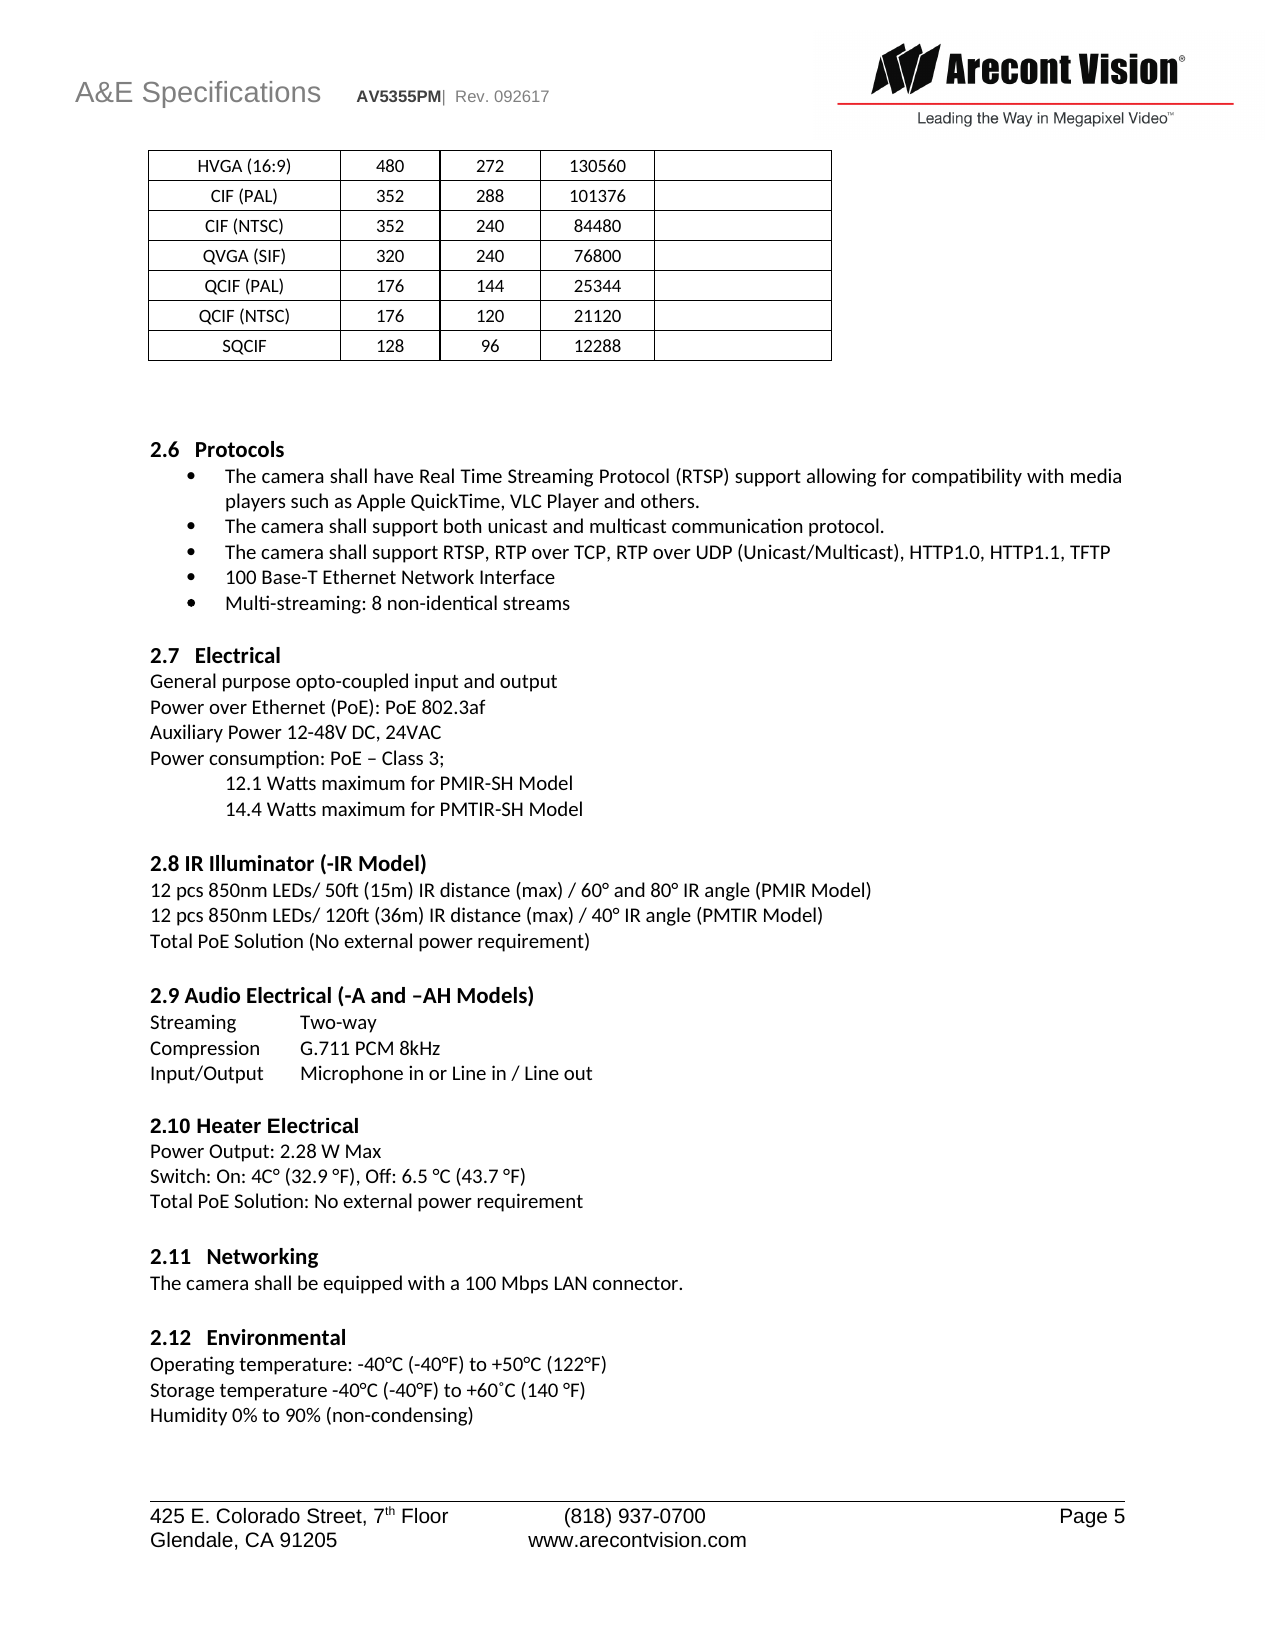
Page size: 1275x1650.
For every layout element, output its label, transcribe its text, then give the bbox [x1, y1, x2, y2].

table_cell 84480 [541, 211, 654, 240]
text Input/Output Microphone in or Line in / Line out [150, 1060, 1125, 1086]
text 14.4 Watts maximum for PMTIR-SH Model [225, 796, 1125, 821]
list The camera shall support RTSP, RTP over TCP, RTP over UDP (Unicast/Multicast), HTTP1.0, HTTP1.1, TFTP [187, 539, 1125, 564]
table_cell [655, 181, 831, 210]
table_cell 352 [341, 211, 439, 240]
table_cell 96 [441, 331, 540, 360]
table_cell QVGA (SIF) [149, 241, 340, 270]
text 12.1 Watts maximum for PMIR-SH Model [225, 770, 1125, 796]
list Multi-streaming: 8 non-identical streams [187, 590, 1125, 615]
table_cell 128 [341, 331, 439, 360]
text Humidity 0% to 90% (non-condensing) [150, 1402, 1125, 1428]
text Streaming Two-way [150, 1009, 1125, 1035]
picture [813, 30, 1266, 140]
table_cell [655, 301, 831, 330]
text 2.11 Networking [150, 1242, 1125, 1270]
table_cell 120 [441, 301, 540, 330]
table_cell 130560 [541, 151, 654, 180]
table_cell CIF (PAL) [149, 181, 340, 210]
list The camera shall support both unicast and multicast communication protocol. [187, 514, 1125, 539]
text The camera shall be equipped with a 100 Mbps LAN connector. [150, 1270, 1125, 1296]
table_cell 352 [341, 181, 439, 210]
table_cell 25344 [541, 271, 654, 300]
table_cell 240 [441, 211, 540, 240]
text Auxiliary Power 12-48V DC, 24VAC [150, 719, 1125, 745]
text 12 pcs 850nm LEDs/ 50ft (15m) IR distance (max) / 60° and 80° IR angle (PMIR Model) [150, 877, 1125, 903]
table_cell QCIF (PAL) [149, 271, 340, 300]
text Operating temperature: -40°C (-40°F) to +50°C (122°F) [150, 1352, 1125, 1377]
table_cell 176 [341, 271, 439, 300]
table_cell [655, 211, 831, 240]
text 2.6 Protocols [150, 435, 1125, 463]
table_cell 480 [341, 151, 439, 180]
text Compression G.711 PCM 8kHz [150, 1035, 1125, 1060]
table_cell 144 [441, 271, 540, 300]
text Total PoE Solution (No external power requirement) [150, 928, 1125, 953]
list The camera shall have Real Time Streaming Protocol (RTSP) support allowing for compatibility with media players such as Apple QuickTime, VLC Player and others. [187, 463, 1125, 514]
text Power over Ethernet (PoE): PoE 802.3af [150, 694, 1125, 719]
table_cell 272 [441, 151, 540, 180]
table_cell [655, 241, 831, 270]
table_cell HVGA (16:9) [149, 151, 340, 180]
table_cell 320 [341, 241, 439, 270]
table_cell 240 [441, 241, 540, 270]
text 2.7 Electrical [150, 641, 1125, 669]
text 2.10 Heater Electrical [150, 1114, 1125, 1138]
text Storage temperature -40°C (-40°F) to +60˚C (140 °F) [150, 1377, 1125, 1402]
table_cell QCIF (NTSC) [149, 301, 340, 330]
text Switch: On: 4C° (32.9 °F), Off: 6.5 °C (43.7 °F) [150, 1163, 1125, 1189]
list 100 Base-T Ethernet Network Interface [187, 564, 1125, 590]
text 2.12 Environmental [150, 1323, 1125, 1352]
table_cell 101376 [541, 181, 654, 210]
text General purpose opto-coupled input and output [150, 669, 1125, 694]
table_cell [655, 151, 831, 180]
table_cell 288 [441, 181, 540, 210]
table_cell 76800 [541, 241, 654, 270]
text Power consumption: PoE – Class 3; [150, 745, 1125, 770]
table_cell CIF (NTSC) [149, 211, 340, 240]
table_cell SQCIF [149, 331, 340, 360]
table_cell 21120 [541, 301, 654, 330]
text Power Output: 2.28 W Max [150, 1138, 1125, 1163]
text 2.8 IR Illuminator (-IR Model) [150, 849, 1125, 877]
text 2.9 Audio Electrical (-A and –AH Models) [150, 982, 1125, 1009]
table_cell [655, 271, 831, 300]
text Total PoE Solution: No external power requirement [150, 1189, 1125, 1214]
table_cell [655, 331, 831, 360]
table_cell 12288 [541, 331, 654, 360]
text 12 pcs 850nm LEDs/ 120ft (36m) IR distance (max) / 40° IR angle (PMTIR Model) [150, 903, 1125, 928]
table_cell 176 [341, 301, 439, 330]
